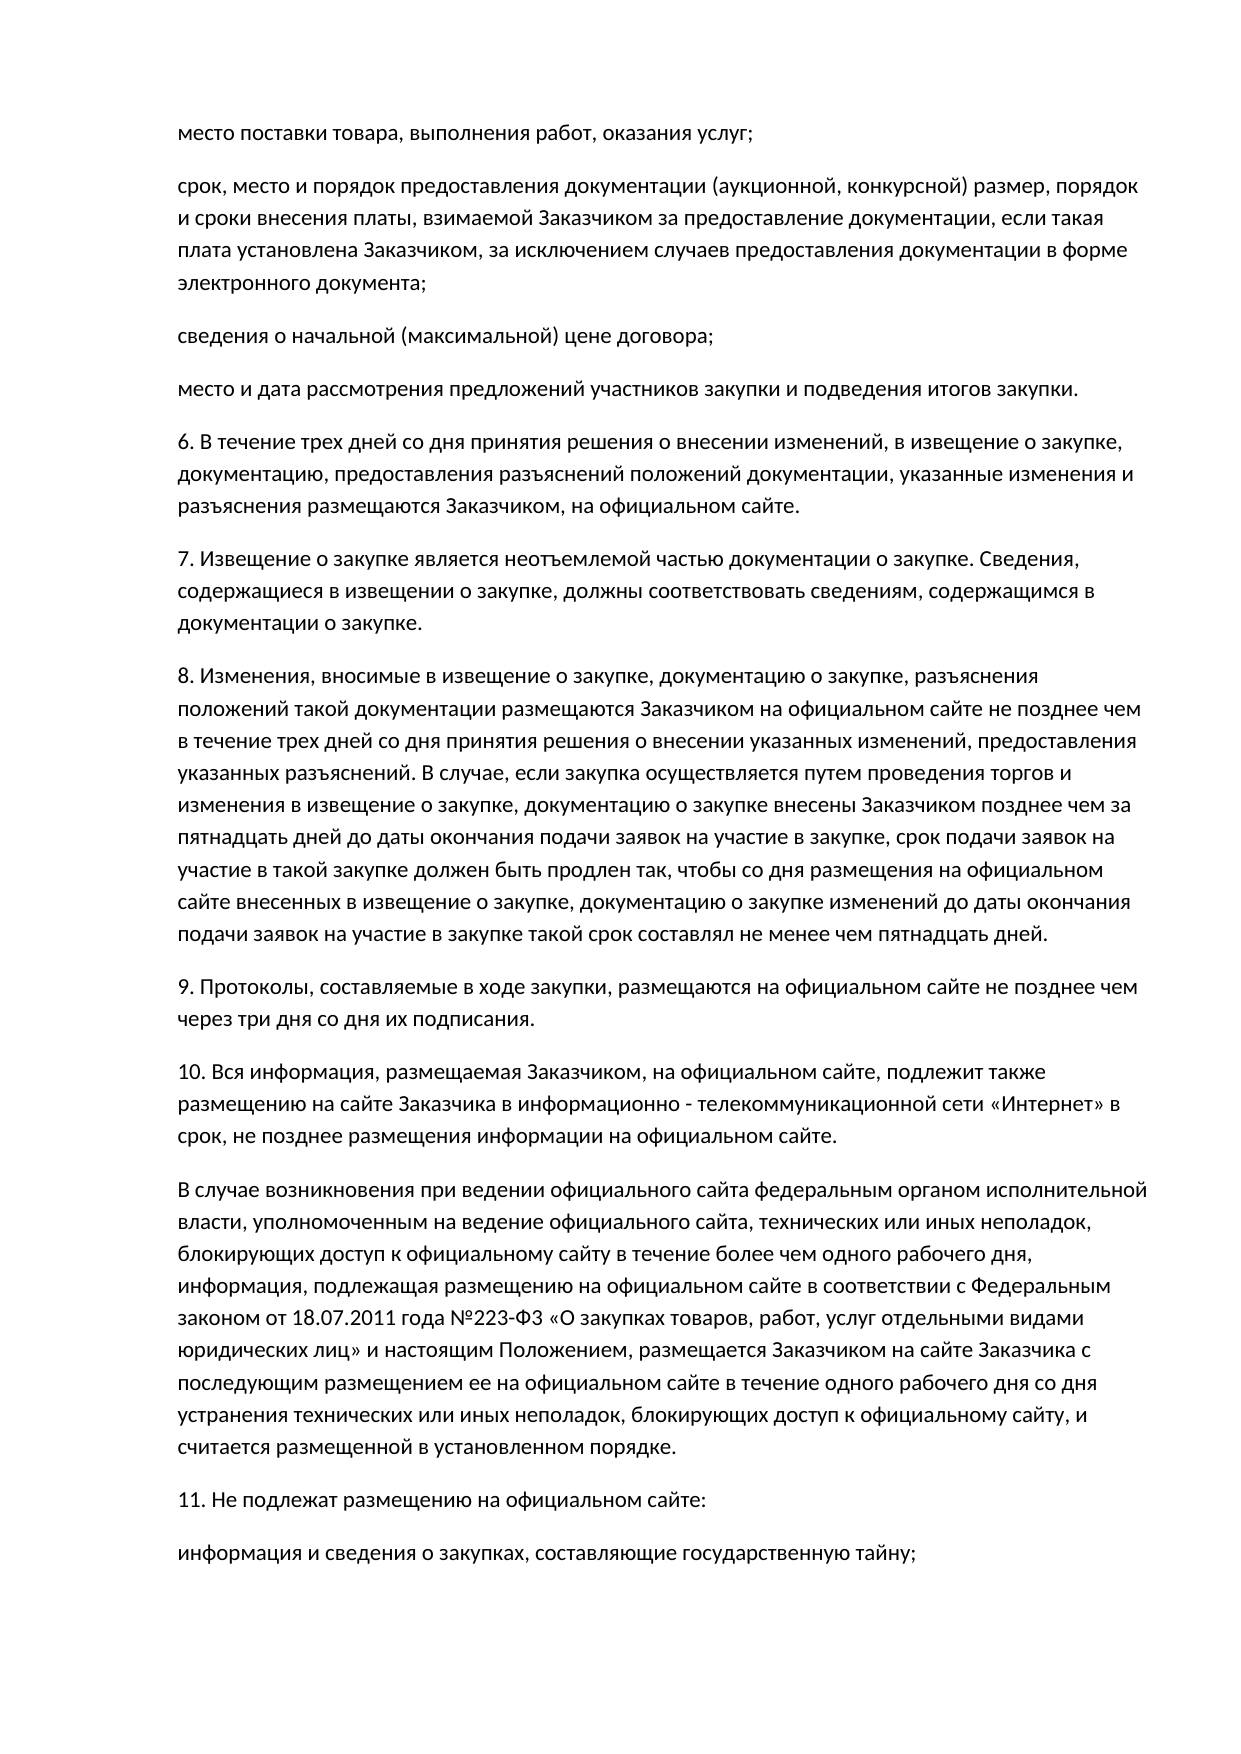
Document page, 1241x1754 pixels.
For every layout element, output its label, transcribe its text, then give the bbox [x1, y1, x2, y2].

text информация и сведения о закупках, составляющие государственную тайну; [177, 1538, 1152, 1566]
text 9. Протоколы, составляемые в ходе закупки, размещаются на официальном сайте не позднее чем через три дня со дня их подписания. [177, 972, 1152, 1032]
text 6. В течение трех дней со дня принятия решения о внесении изменений, в извещение о закупке, документацию, предоставления разъяснений положений документации, указанные изменения и разъяснения размещаются Заказчиком, на официальном сайте. [177, 427, 1152, 519]
text место и дата рассмотрения предложений участников закупки и подведения итогов закупки. [177, 374, 1152, 402]
text В случае возникновения при ведении официального сайта федеральным органом исполнительной власти, уполномоченным на ведение официального сайта, технических или иных неполадок, блокирующих доступ к официальному сайту в течение более чем одного рабочего дня, информация, подлежащая размещению на официальном сайте в соответствии с Федеральным законом от 18.07.2011 года №223-Ф3 «О закупках товаров, работ, услуг отдельными видами юридических лиц» и настоящим Положением, размещается Заказчиком на сайте Заказчика с последующим размещением ее на официальном сайте в течение одного рабочего дня со дня устранения технических или иных неполадок, блокирующих доступ к официальному сайту, и считается размещенной в установленном порядке. [177, 1175, 1152, 1460]
text 11. Не подлежат размещению на официальном сайте: [177, 1485, 1152, 1513]
text 7. Извещение о закупке является неотъемлемой частью документации о закупке. Сведения, содержащиеся в извещении о закупке, должны соответствовать сведениям, содержащимся в документации о закупке. [177, 544, 1152, 637]
text место поставки товара, выполнения работ, оказания услуг; [177, 118, 1152, 146]
text 8. Изменения, вносимые в извещение о закупке, документацию о закупке, разъяснения положений такой документации размещаются Заказчиком на официальном сайте не позднее чем в течение трех дней со дня принятия решения о внесении указанных изменений, предоставления указанных разъяснений. В случае, если закупка осуществляется путем проведения торгов и изменения в извещение о закупке, документацию о закупке внесены Заказчиком позднее чем за пятнадцать дней до даты окончания подачи заявок на участие в закупке, срок подачи заявок на участие в такой закупке должен быть продлен так, чтобы со дня размещения на официальном сайте внесенных в извещение о закупке, документацию о закупке изменений до даты окончания подачи заявок на участие в закупке такой срок составлял не менее чем пятнадцать дней. [177, 662, 1152, 947]
text срок, место и порядок предоставления документации (аукционной, конкурсной) размер, порядок и сроки внесения платы, взимаемой Заказчиком за предоставление документации, если такая плата установлена Заказчиком, за исключением случаев предоставления документации в форме электронного документа; [177, 171, 1152, 296]
text сведения о начальной (максимальной) цене договора; [177, 321, 1152, 349]
text 10. Вся информация, размещаемая Заказчиком, на официальном сайте, подлежит также размещению на сайте Заказчика в информационно - телекоммуникационной сети «Интернет» в срок, не позднее размещения информации на официальном сайте. [177, 1057, 1152, 1150]
